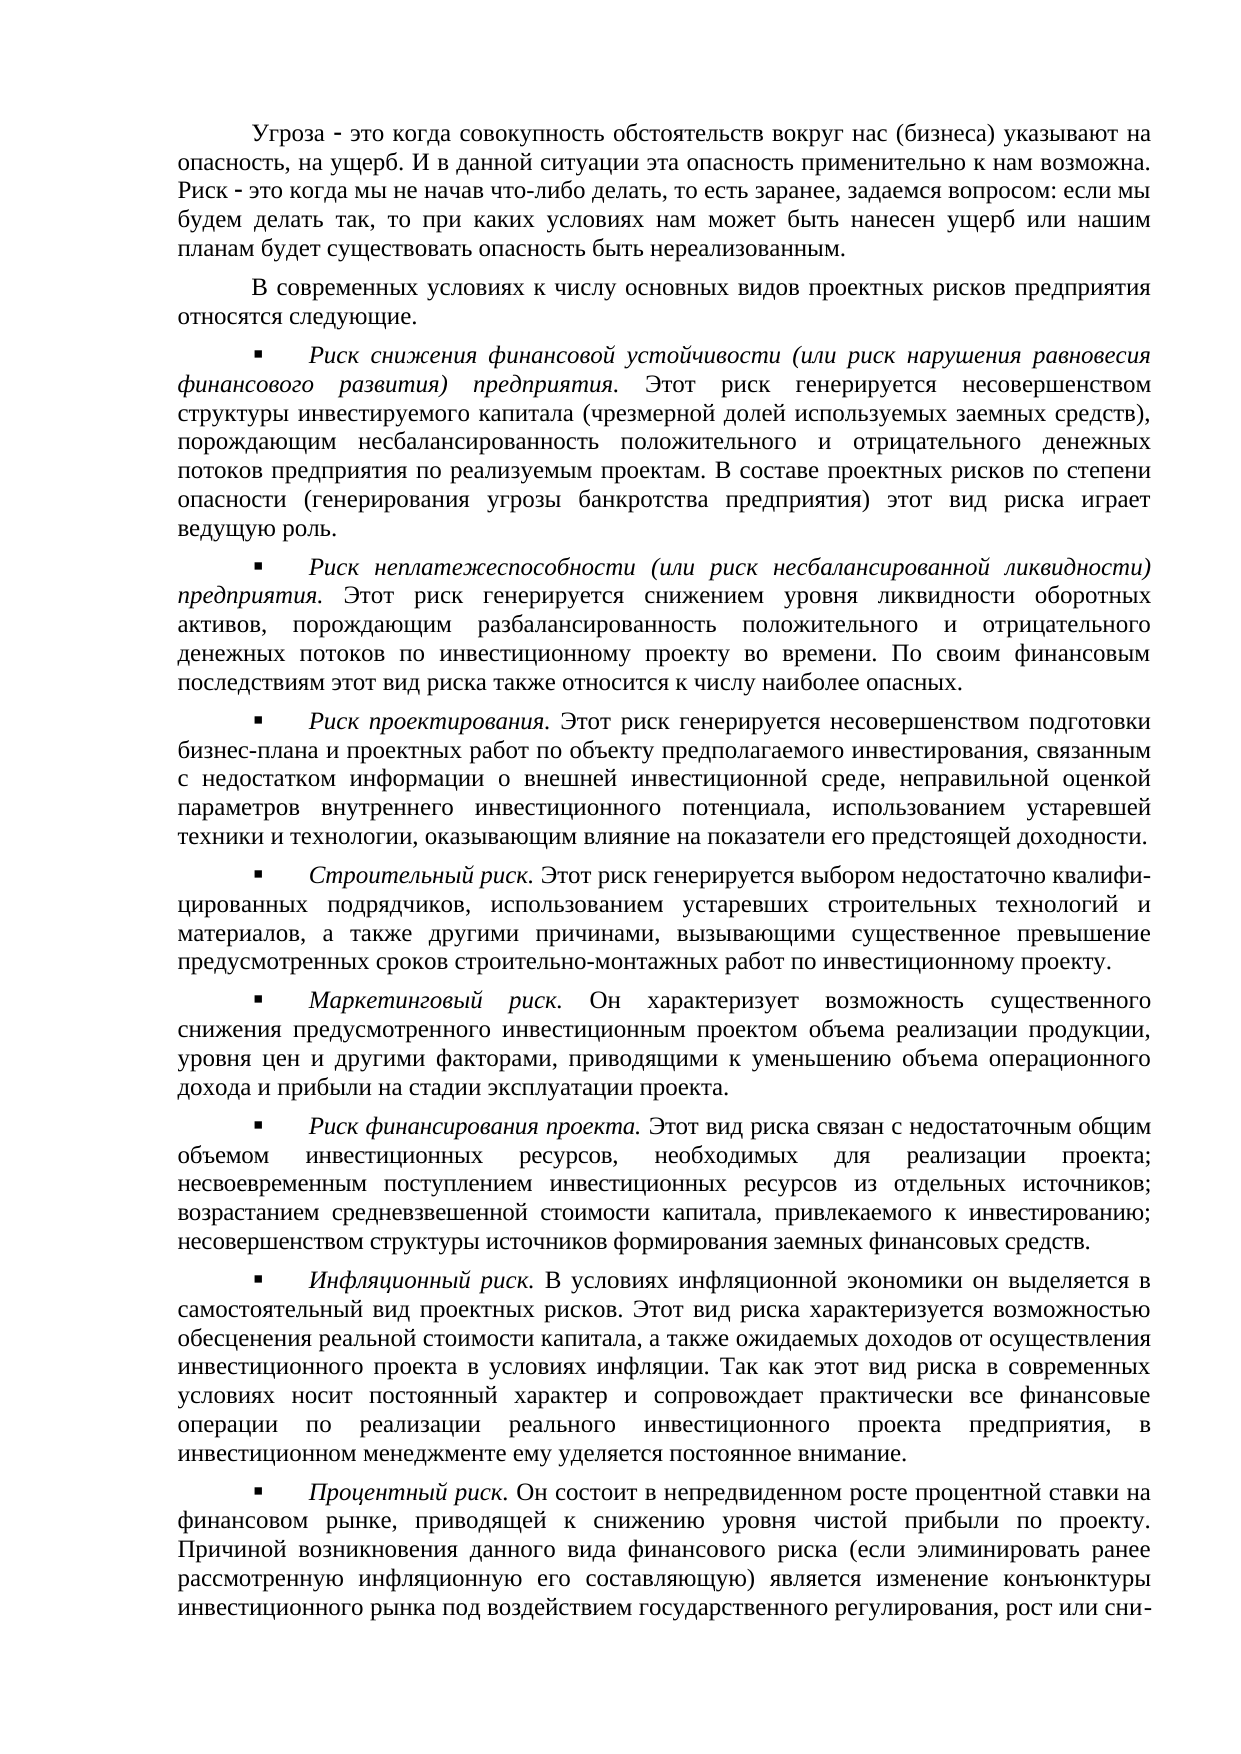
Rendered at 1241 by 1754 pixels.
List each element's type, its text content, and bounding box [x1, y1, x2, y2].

list Инфляционный риск. В условиях инфляционной экономики он выделяется в самостоятельный вид проектных рисков. Этот вид риска характеризуется возможностью обесценения реальной стоимости капитала, а также ожидаемых доходов от осуществления инвестиционного проекта в условиях инфляции. Так как этот вид риска в современных условиях носит постоянный характер и сопровождает практически все финансовые операции по реализации реального инвестиционного проекта предприятия, в инвестиционном менеджменте ему уделяется постоянное внимание. [177, 1265, 1152, 1466]
text В современных условиях к числу основных видов проектных рисков предприятия относятся следующие. [177, 272, 1152, 330]
list Строительный риск. Этот риск генерируется выбором недостаточно квалифи-цированных подрядчиков, использованием устаревших строительных технологий и материалов, а также другими причинами, вызывающими существенное превышение предусмотренных сроков строительно-монтажных работ по инвестиционному проекту. [177, 860, 1152, 975]
list Риск снижения финансовой устойчивости (или риск нарушения равновесия финансового развития) предприятия. Этот риск генерируется несовершенством структуры инвестируемого капитала (чрезмерной долей используемых заемных средств), порождающим несбалансированность положительного и отрицательного денежных потоков предприятия по реализуемым проектам. В составе проектных рисков по степени опасности (генерирования угрозы банкротства предприятия) этот вид риска играет ведущую роль. [177, 340, 1152, 541]
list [177, 1477, 1152, 1621]
text Угроза это когда совокупность обстоятельств вокруг нас (бизнеса) указывают на опасность, на ущерб. И в данной ситуации эта опасность применительно к нам возможна. Риск это когда мы не начав что-либо делать, то есть заранее, задаемся вопросом: если мы будем делать так, то при каких условиях нам может быть нанесен ущерб или нашим планам будет существовать опасность быть нереализованным. [177, 118, 1152, 262]
list Риск неплатежеспособности (или риск несбалансированной ликвидности) предприятия. Этот риск генерируется снижением уровня ликвидности оборотных активов, порождающим разбалансированность положительного и отрицательного денежных потоков по инвестиционному проекту во времени. По своим финансовым последствиям этот вид риска также относится к числу наиболее опасных. [177, 552, 1152, 696]
list Риск проектирования. Этот риск генерируется несовершенством подготовки бизнес-плана и проектных работ по объекту предполагаемого инвестирования, связанным с недостатком информации о внешней инвестиционной среде, неправильной оценкой параметров внутреннего инвестиционного потенциала, использованием устаревшей техники и технологии, оказывающим влияние на показатели его предстоящей доходности. [177, 706, 1152, 850]
list Маркетинговый риск. Он характеризует возможность существенного снижения предусмотренного инвестиционным проектом объема реализации продукции, уровня цен и другими факторами, приводящими к уменьшению объема операционного дохода и прибыли на стадии эксплуатации проекта. [177, 986, 1152, 1101]
list Риск финансирования проекта. Этот вид риска связан с недостаточным общим объемом инвестиционных ресурсов, необходимых для реализации проекта; несвоевременным поступлением инвестиционных ресурсов из отдельных источников; возрастанием средневзвешенной стоимости капитала, привлекаемого к инвестированию; несовершенством структуры источников формирования заемных финансовых средств. [177, 1111, 1152, 1255]
